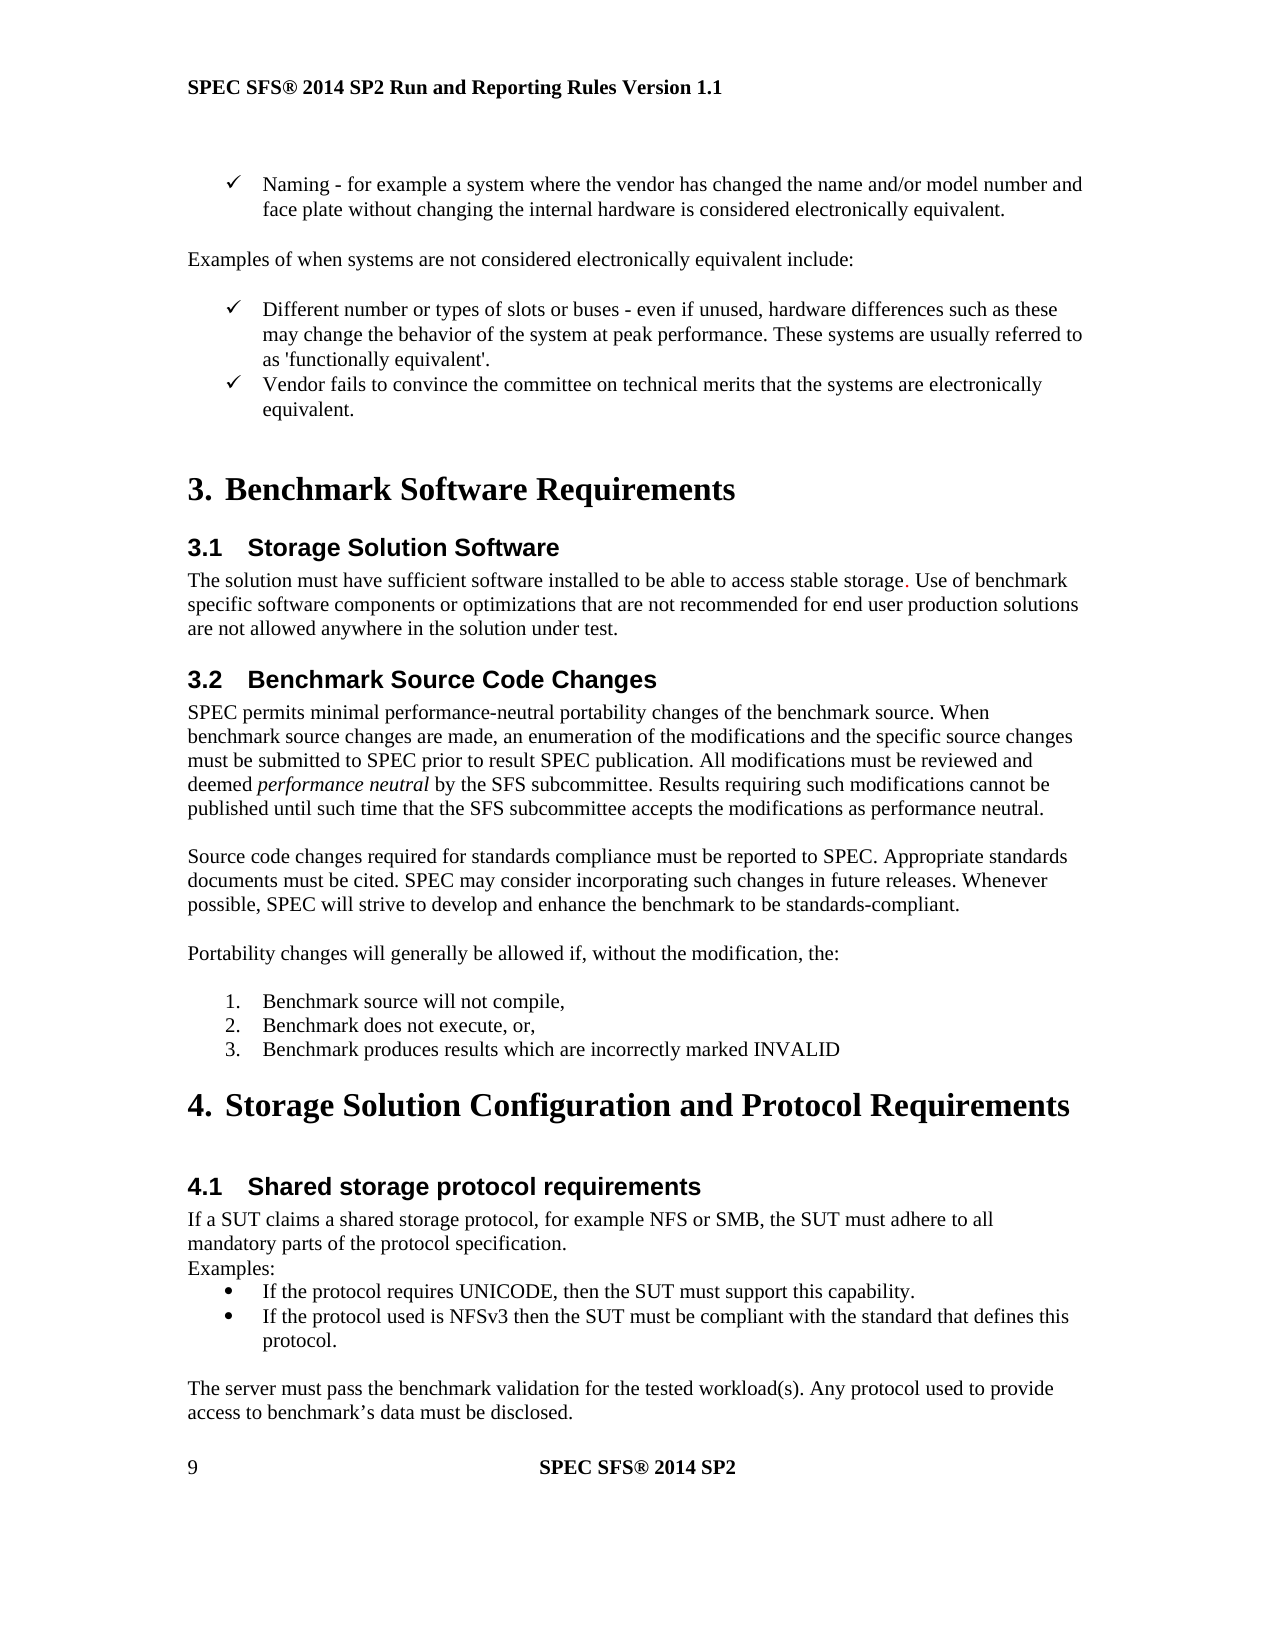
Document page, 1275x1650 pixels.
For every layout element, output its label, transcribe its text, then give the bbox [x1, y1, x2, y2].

text Examples of when systems are not considered electronically equivalent include: [187, 246, 1087, 271]
list If the protocol requires UNICODE, then the SUT must support this capability. [225, 1279, 1087, 1303]
list Different number or types of slots or buses - even if unused, hardware differences such as these may change the behavior of the system at peak performance. These systems are usually referred to as 'functionally equivalent'. [225, 296, 1087, 371]
list Benchmark produces results which are incorrectly marked INVALID [225, 1037, 1087, 1061]
text If a SUT claims a shared storage protocol, for example NFS or SMB, the SUT must adhere to all mandatory parts of the protocol specification. [187, 1207, 1087, 1255]
subtitle Storage Solution Software [187, 533, 1087, 561]
subtitle Benchmark Source Code Changes [187, 665, 1087, 694]
subtitle Shared storage protocol requirements [187, 1172, 1087, 1201]
list Benchmark does not execute, or, [225, 1013, 1087, 1037]
subtitle Benchmark Software Requirements [187, 469, 1087, 508]
text Source code changes required for standards compliance must be reported to SPEC. Appropriate standards documents must be cited. SPEC may consider incorporating such changes in future releases. Whenever possible, SPEC will strive to develop and enhance the benchmark to be standards-compliant. [187, 844, 1087, 916]
list If the protocol used is NFSv3 then the SUT must be compliant with the standard that defines this protocol. [225, 1303, 1087, 1352]
text Examples: [187, 1255, 1087, 1279]
list Vendor fails to convince the committee on technical merits that the systems are electronically equivalent. [225, 371, 1087, 421]
text The solution must have sufficient software installed to be able to access stable storage. Use of benchmark specific software components or optimizations that are not recommended for end user production solutions are not allowed anywhere in the solution under test. [187, 568, 1087, 640]
text Portability changes will generally be allowed if, without the modification, the: [187, 941, 1087, 964]
subtitle Storage Solution Configuration and Protocol Requirements [187, 1085, 1087, 1123]
list Benchmark source will not compile, [225, 989, 1087, 1013]
text The server must pass the benchmark validation for the tested workload(s). Any protocol used to provide access to benchmark’s data must be disclosed. [187, 1352, 1087, 1424]
text SPEC permits minimal performance-neutral portability changes of the benchmark source. When benchmark source changes are made, an enumeration of the modifications and the specific source changes must be submitted to SPEC prior to result SPEC publication. All modifications must be reviewed and deemed performance neutral by the SFS subcommittee. Results requiring such modifications cannot be published until such time that the SFS subcommittee accepts the modifications as performance neutral. [187, 700, 1087, 820]
list Naming - for example a system where the vendor has changed the name and/or model number and face plate without changing the internal hardware is considered electronically equivalent. [225, 171, 1087, 221]
